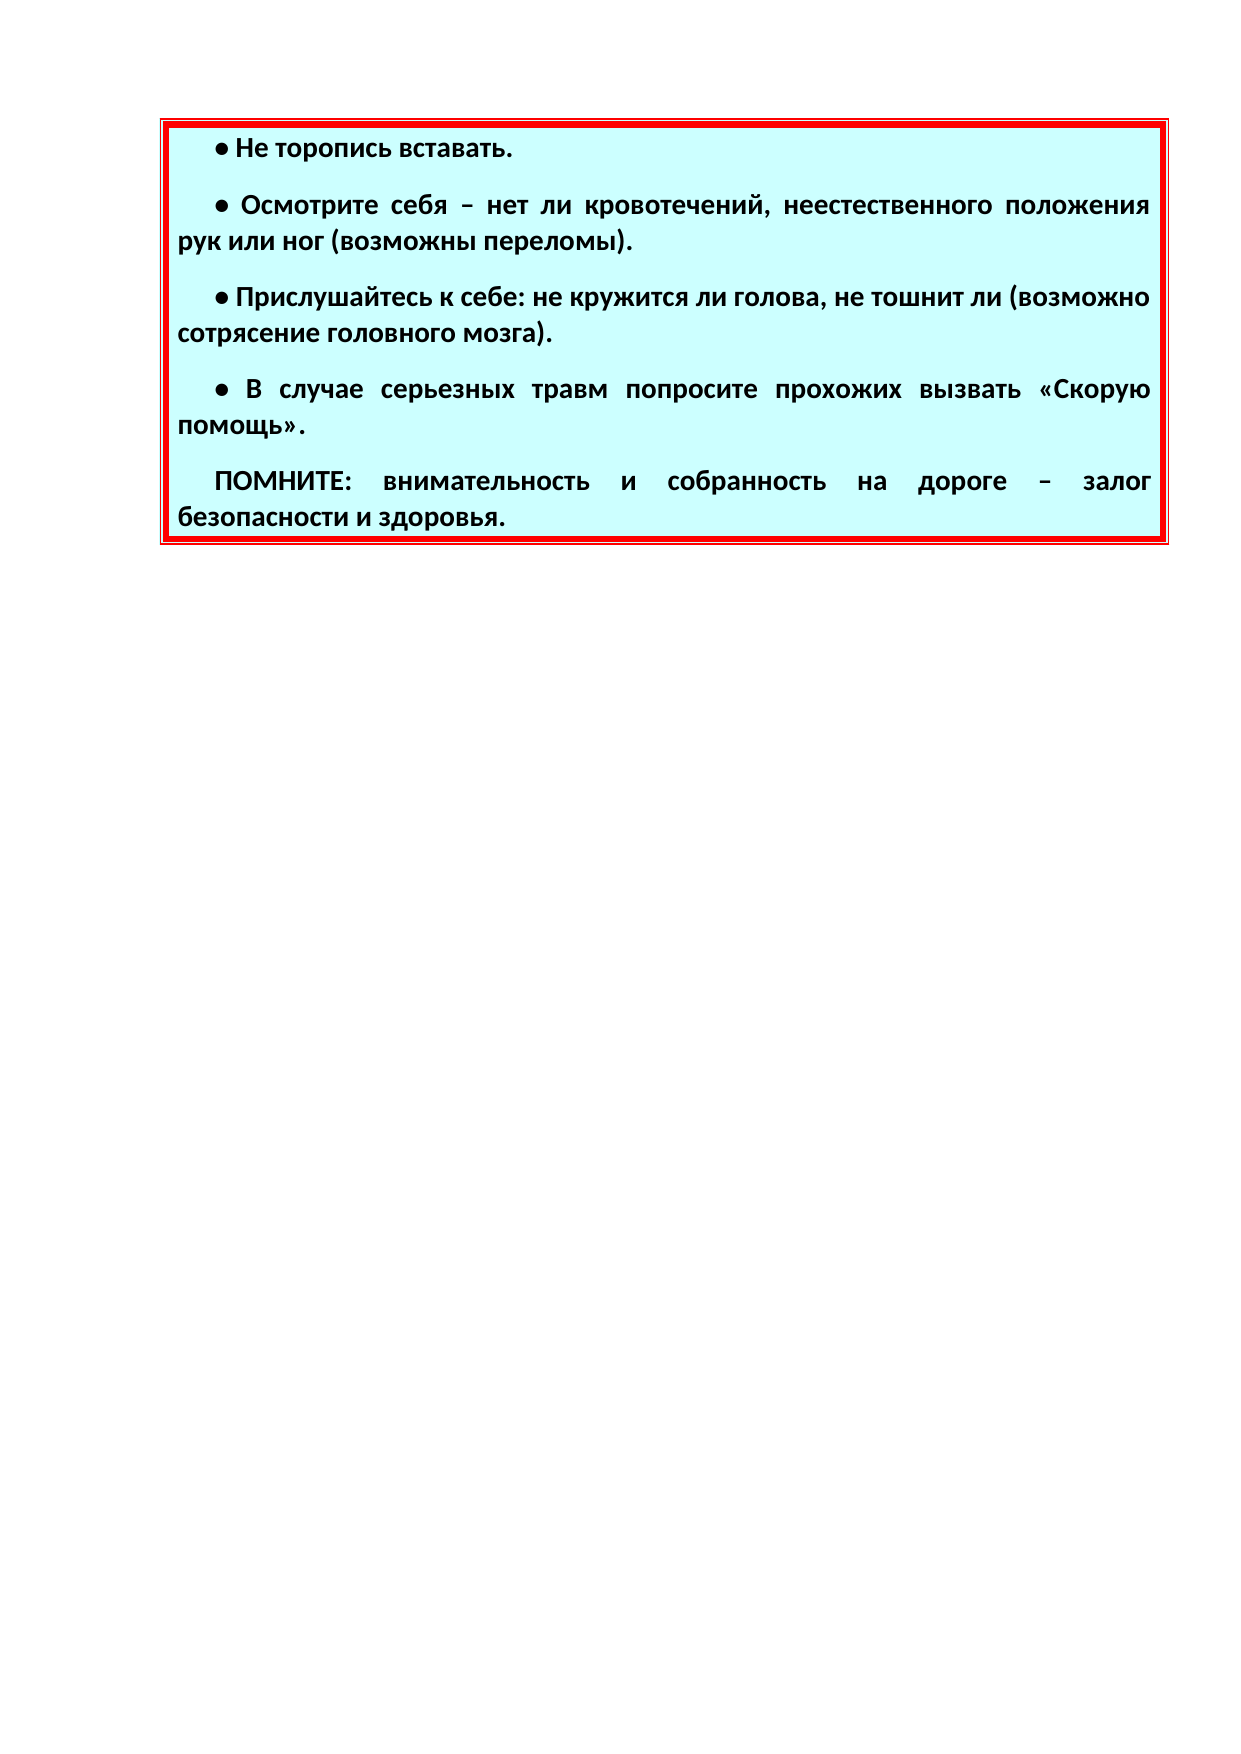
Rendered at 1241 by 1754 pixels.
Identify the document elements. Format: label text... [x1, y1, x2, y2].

text • Не торопись вставать. [169, 128, 1160, 165]
text • Осмотрите себя – нет ли кровотечений, неестественного положения рук или ног (возможны переломы). [169, 174, 1160, 257]
text Помните: внимательность и собранность на дороге – залог безопасности и здоровья. [169, 451, 1160, 536]
text • В случае серьезных травм попросите прохожих вызвать «Скорую помощь». [169, 359, 1160, 441]
text • Прислушайтесь к себе: не кружится ли голова, не тошнит ли (возможно сотрясение головного мозга). [169, 267, 1160, 349]
